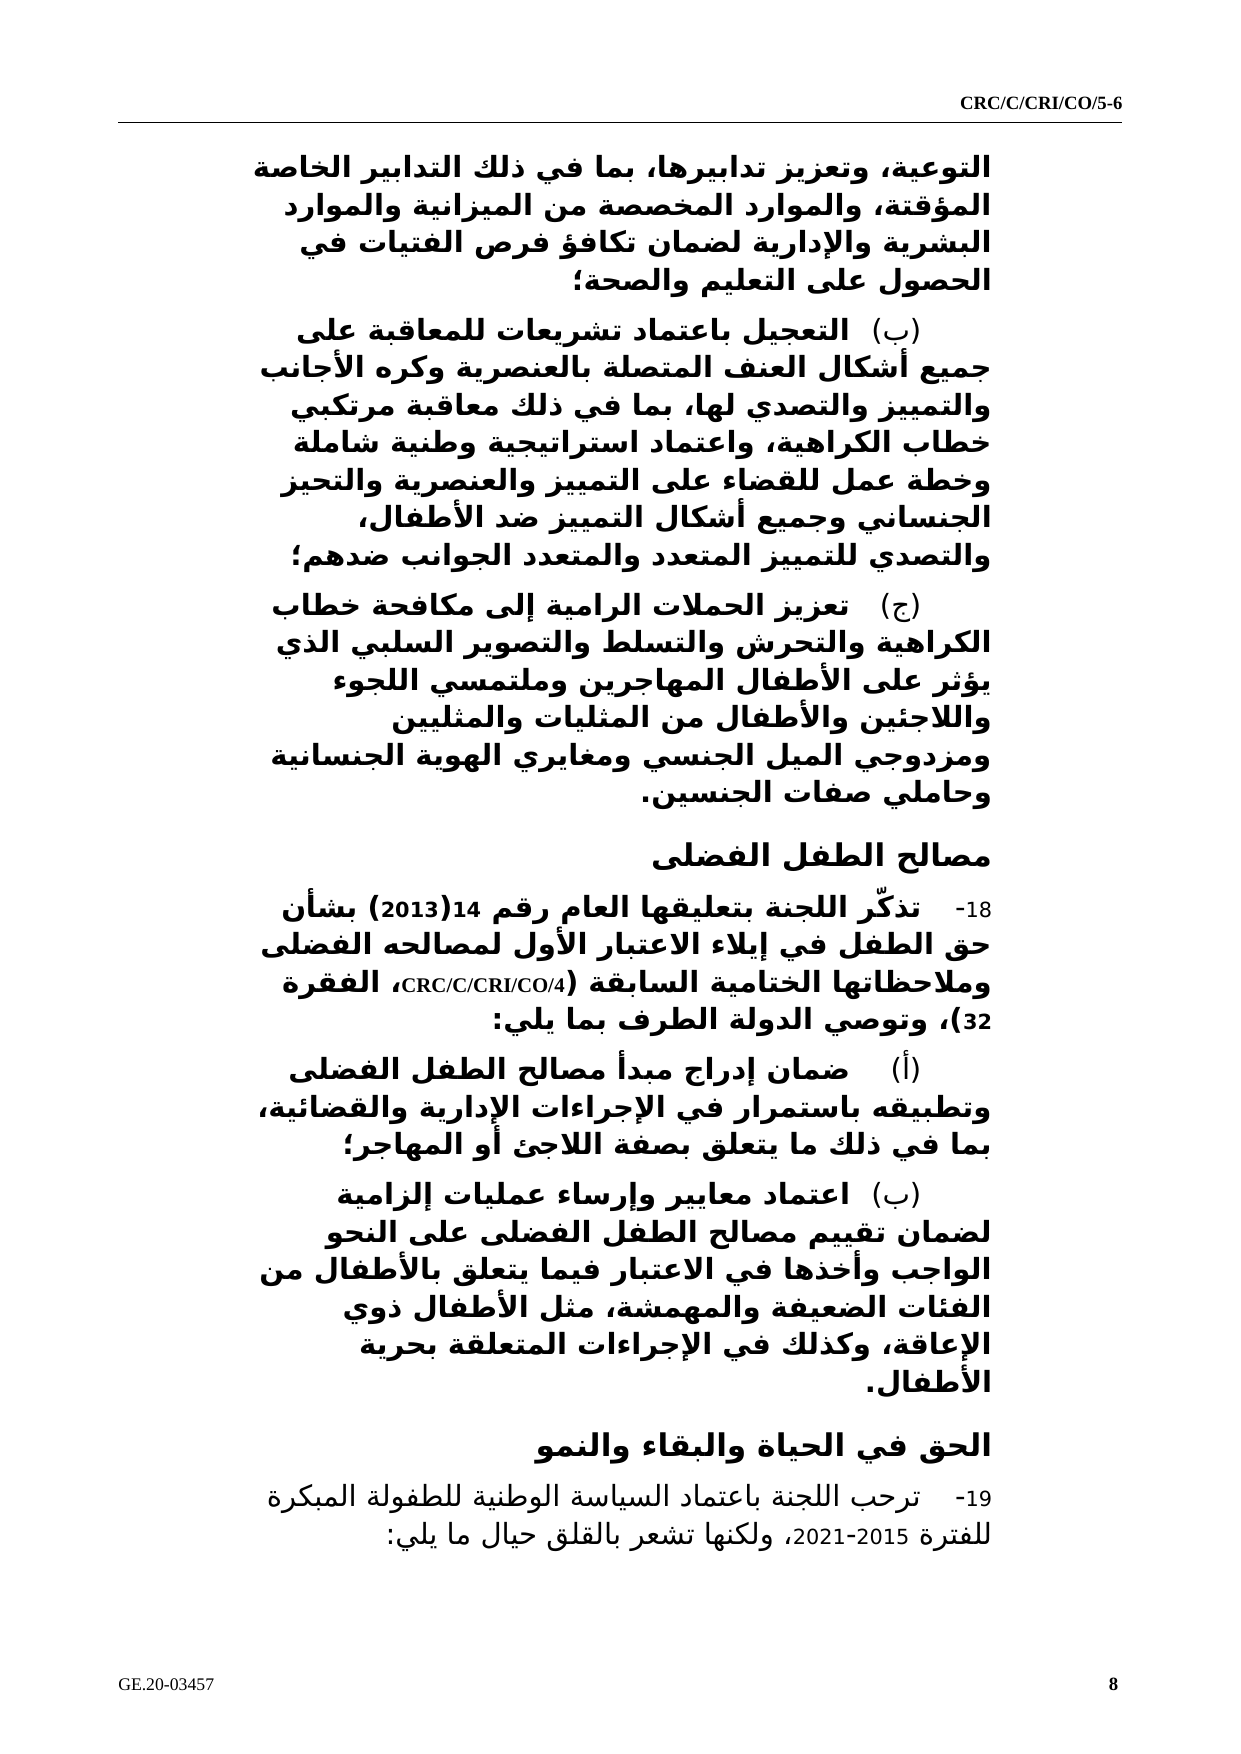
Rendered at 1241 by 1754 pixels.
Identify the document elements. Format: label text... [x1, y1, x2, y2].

text 19- ترحب اللجنة باعتماد السياسة الوطنية للطفولة المبكرة للفترة 2015-2021، ولكنها تشعر بالقلق حيال ما يلي: [248, 1477, 992, 1552]
text (ج) تعزيز الحملات الرامية إلى مكافحة خطاب الكراهية والتحرش والتسلط والتصوير السلبي الذي يؤثر على الأطفال المهاجرين وملتمسي اللجوء واللاجئين والأطفال من المثليات والمثليين ومزدوجي الميل الجنسي ومغايري الهوية الجنسانية وحاملي صفات الجنسين. [248, 585, 992, 810]
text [248, 148, 992, 298]
text (أ) ضمان إدراج مبدأ مصالح الطفل الفضلى وتطبيقه باستمرار في الإجراءات الإدارية والقضائية، بما في ذلك ما يتعلق بصفة اللاجئ أو المهاجر؛ [248, 1050, 992, 1162]
text (ب) التعجيل باعتماد تشريعات للمعاقبة على جميع أشكال العنف المتصلة بالعنصرية وكره الأجانب والتمييز والتصدي لها، بما في ذلك معاقبة مرتكبي خطاب الكراهية، واعتماد استراتيجية وطنية شاملة وخطة عمل للقضاء على التمييز والعنصرية والتحيز الجنساني وجميع أشكال التمييز ضد الأطفال، والتصدي للتمييز المتعدد والمتعدد الجوانب ضدهم؛ [248, 310, 992, 573]
text (ب) اعتماد معايير وإرساء عمليات إلزامية لضمان تقييم مصالح الطفل الفضلى على النحو الواجب وأخذها في الاعتبار فيما يتعلق بالأطفال من الفئات الضعيفة والمهمشة، مثل الأطفال ذوي الإعاقة، وكذلك في الإجراءات المتعلقة بحرية الأطفال. [248, 1175, 992, 1400]
text مصالح الطفل الفضلى [248, 835, 1122, 875]
text 18- تذكّر اللجنة بتعليقها العام رقم 14(2013) بشأن حق الطفل في إيلاء الاعتبار الأول لمصالحه الفضلى وملاحظاتها الختامية السابقة (CRC/C/CRI/CO/4، الفقرة 32)، وتوصي الدولة الطرف بما يلي: [248, 887, 992, 1037]
text الحق في الحياة والبقاء والنمو [248, 1425, 1122, 1464]
